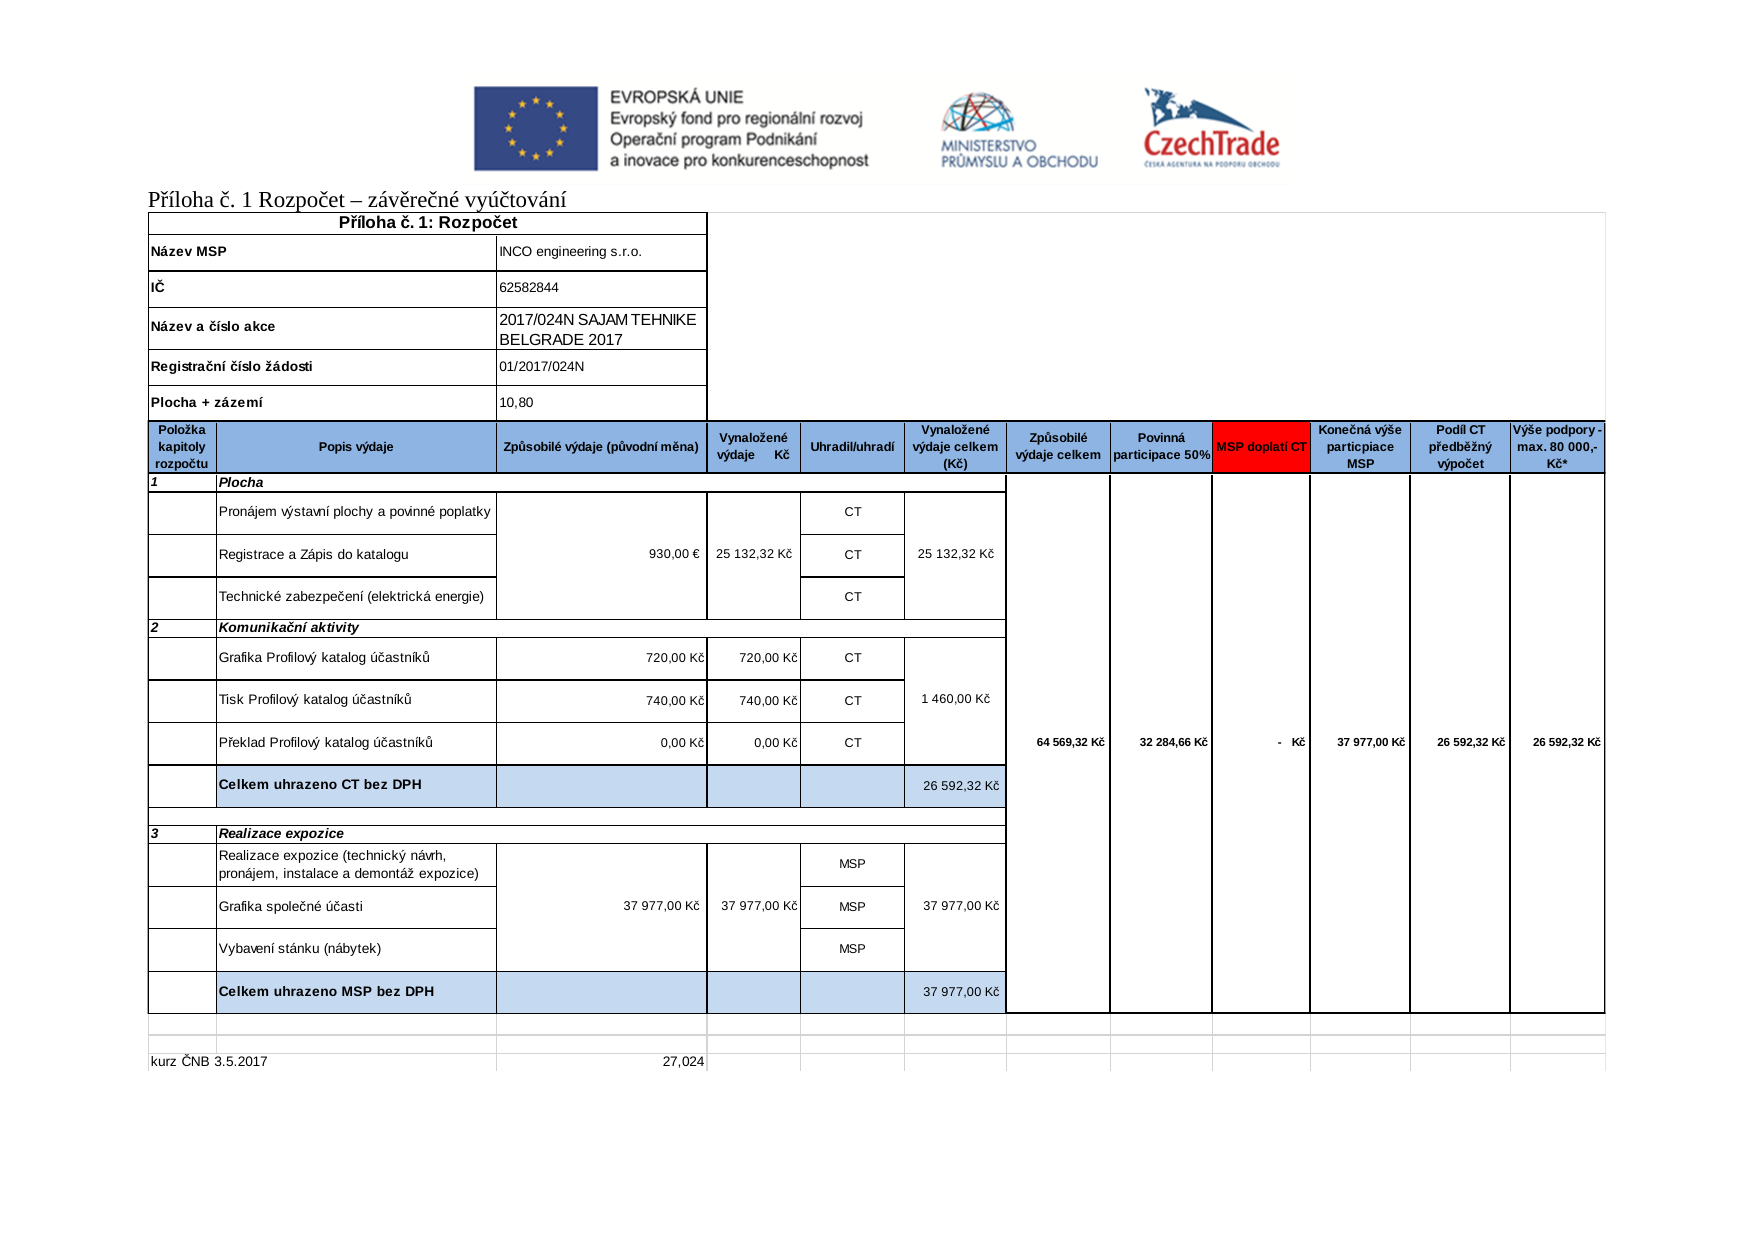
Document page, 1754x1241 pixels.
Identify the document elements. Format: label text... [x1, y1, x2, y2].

text Příloha č. 1 Rozpočet – závěrečné vyúčtování [148, 186, 1606, 212]
picture [462, 73, 1292, 186]
